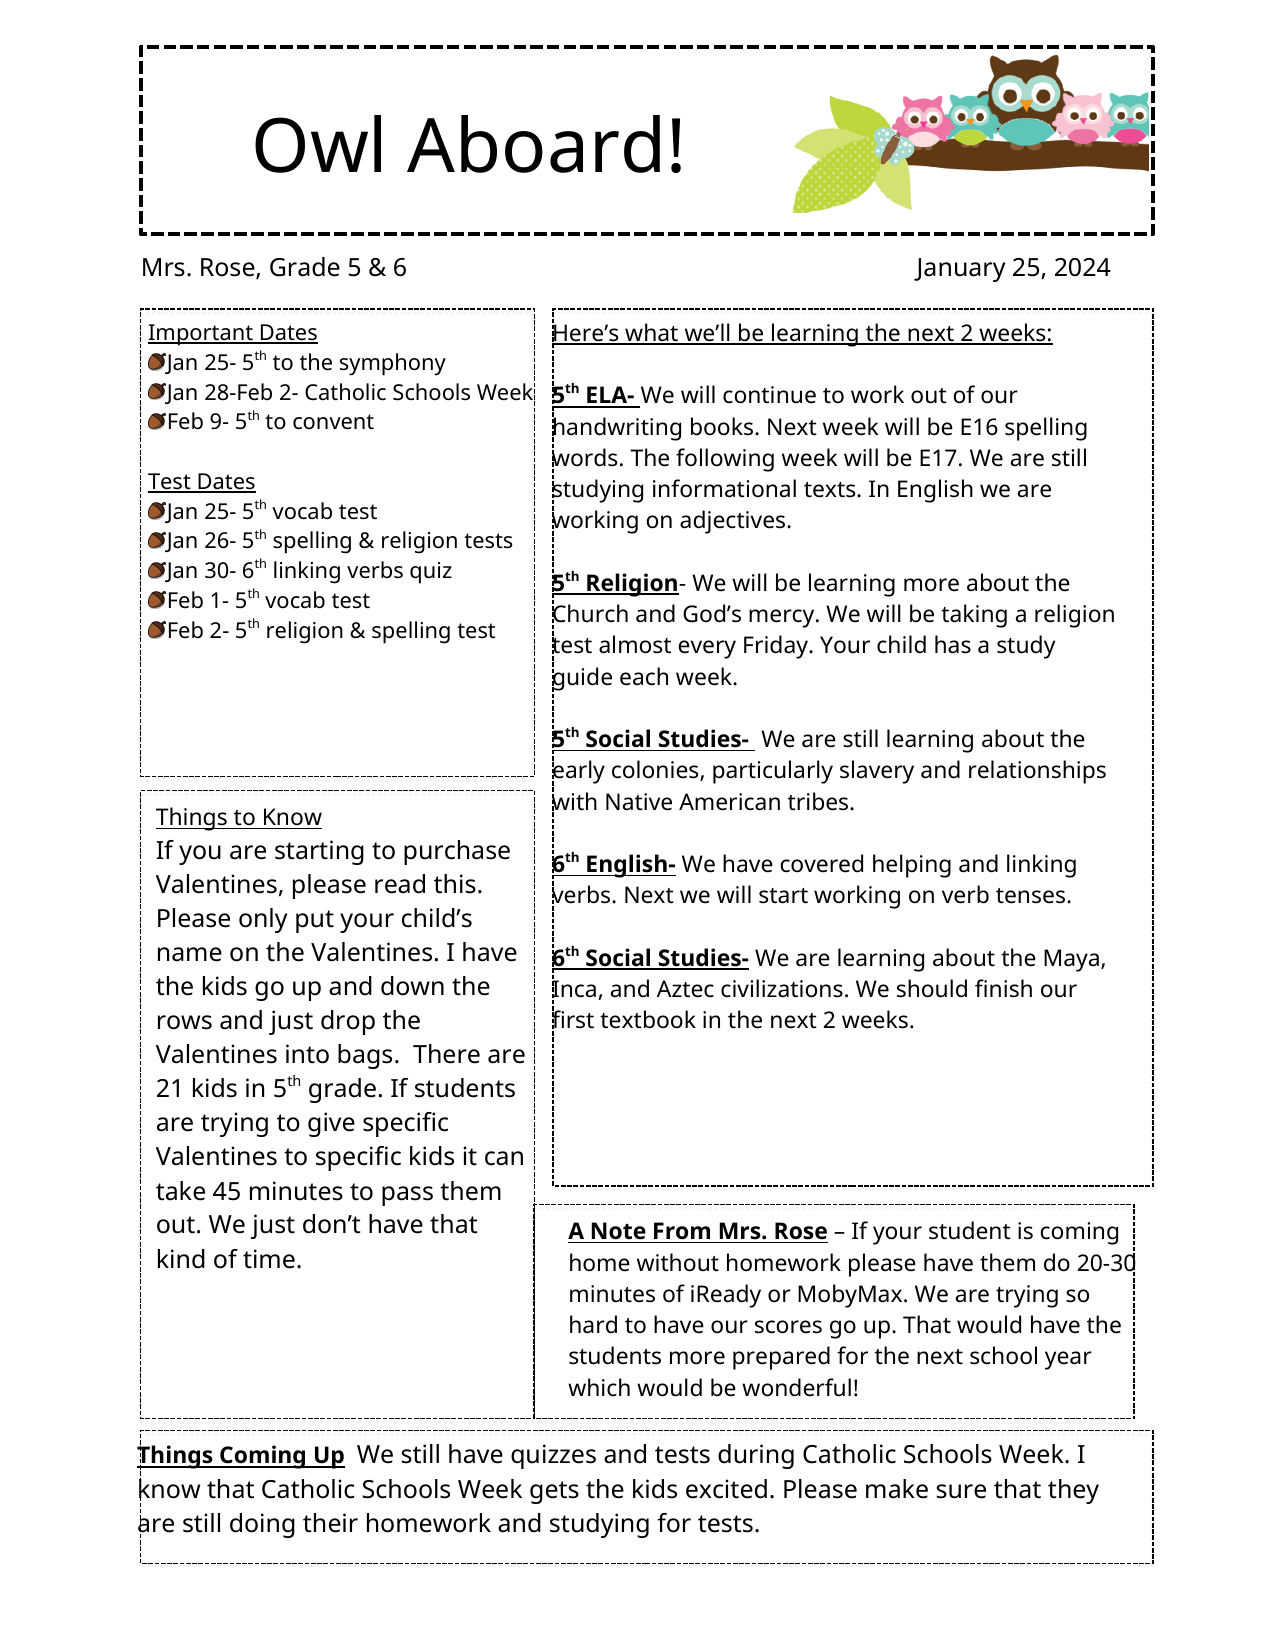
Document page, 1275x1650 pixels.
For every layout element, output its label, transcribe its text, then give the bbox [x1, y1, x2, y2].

picture [778, 49, 1149, 212]
picture [148, 591, 166, 609]
picture [148, 532, 166, 549]
picture [148, 621, 166, 639]
picture [148, 413, 166, 430]
picture [148, 562, 166, 579]
picture [148, 383, 166, 400]
list Mrs. Rose, Grade 5 & 6 January 25, 2024 [141, 235, 1153, 284]
picture [148, 353, 166, 371]
picture [148, 502, 166, 520]
